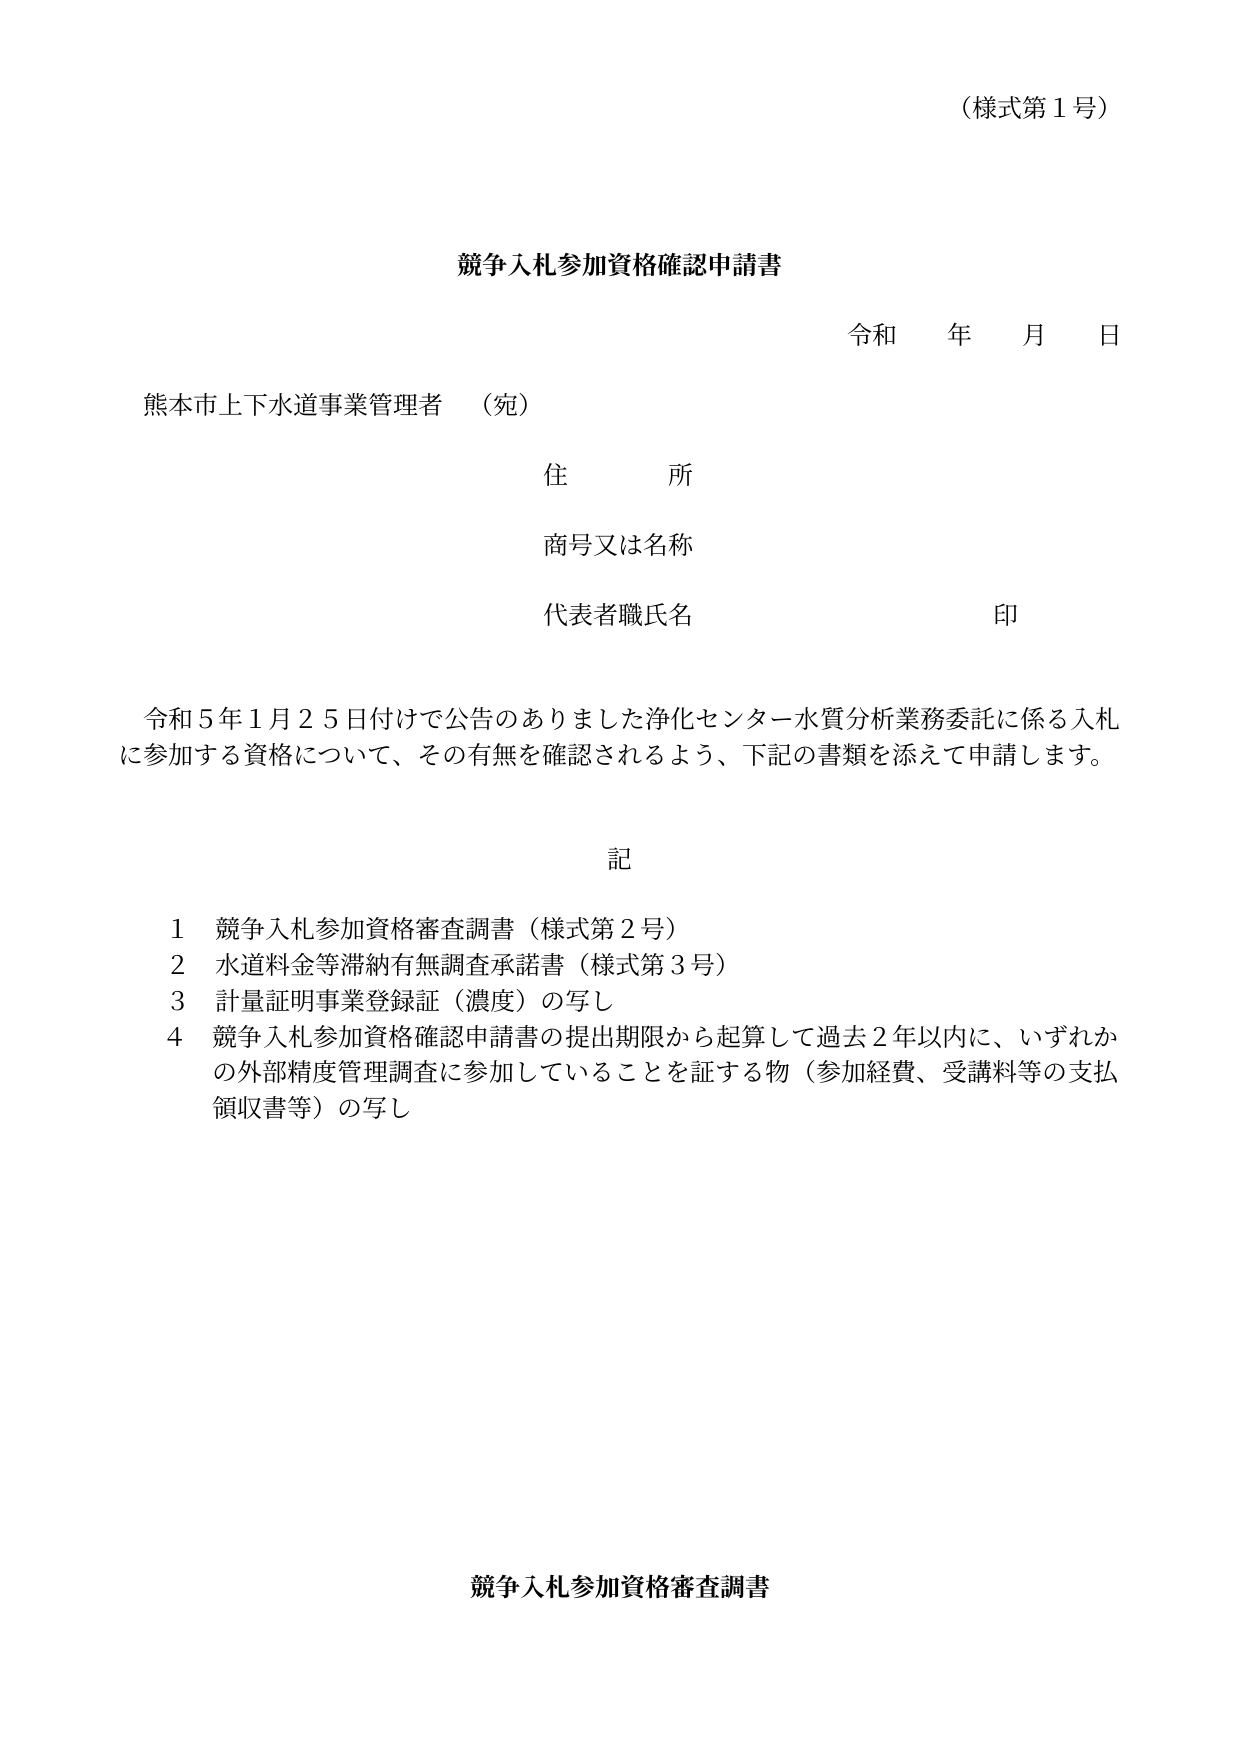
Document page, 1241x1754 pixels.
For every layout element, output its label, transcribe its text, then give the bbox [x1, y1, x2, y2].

text 代表者職氏名 印 [118, 595, 1122, 631]
text 令和 年 月 日 [118, 315, 1122, 351]
text 競争入札参加資格確認申請書 [118, 245, 1122, 281]
text ３ 計量証明事業登録証（濃度）の写し [140, 981, 1122, 1017]
text 住 所 [118, 455, 822, 491]
text １ 競争入札参加資格審査調書（様式第２号） [140, 909, 1122, 945]
text 熊本市上下水道事業管理者 （宛） [118, 385, 1122, 421]
text 記 [118, 839, 1122, 875]
text 令和５年１月２５日付けで公告のありました浄化センター水質分析業務委託に係る入札に参加する資格について、その有無を確認されるよう、下記の書類を添えて申請します。 [118, 699, 1122, 771]
text 競争入札参加資格審査調書 [118, 1568, 1122, 1604]
text ２ 水道料金等滞納有無調査承諾書（様式第３号） [140, 945, 1122, 981]
text 商号又は名称 [118, 525, 982, 561]
text ４ 競争入札参加資格確認申請書の提出期限から起算して過去２年以内に、いずれかの外部精度管理調査に参加していることを証する物（参加経費、受講料等の支払領収書等）の写し [162, 1017, 1122, 1125]
